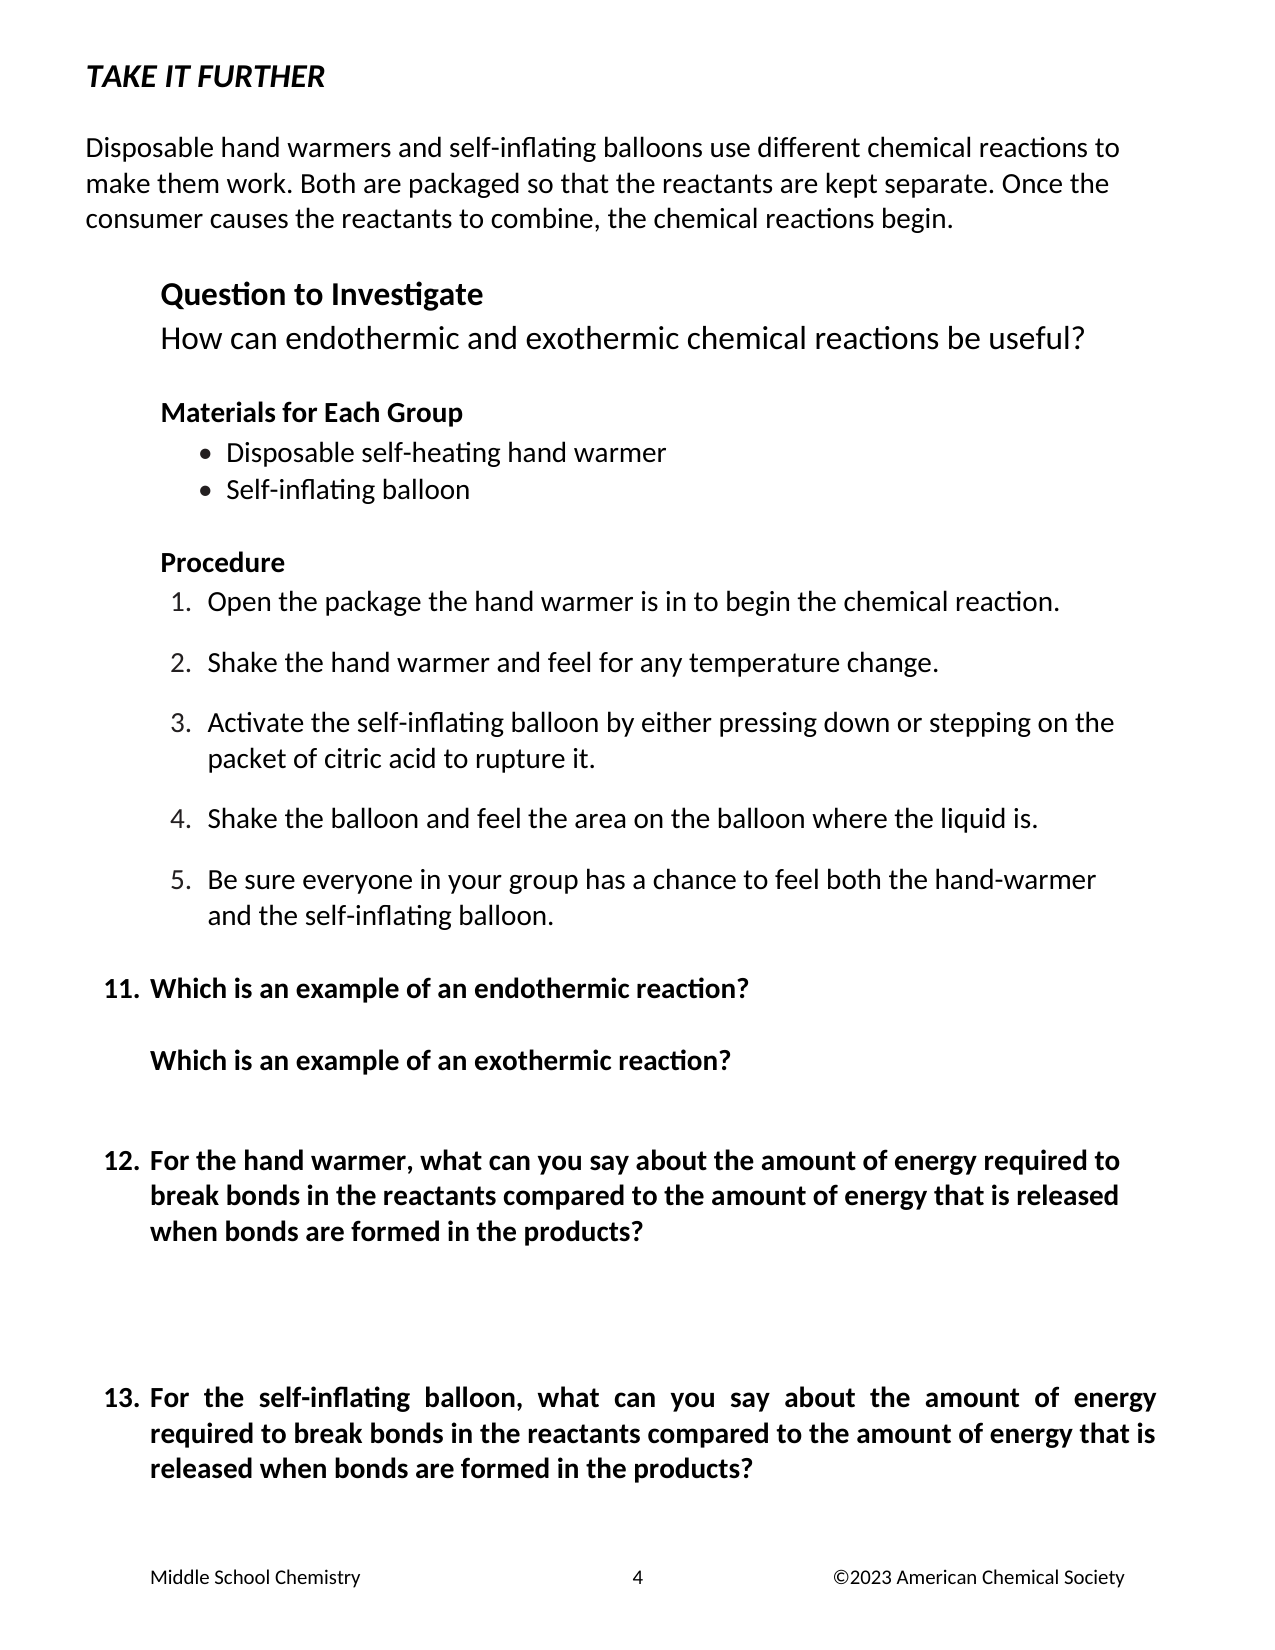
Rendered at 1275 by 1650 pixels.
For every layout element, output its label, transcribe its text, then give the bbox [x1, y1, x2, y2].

text How can endothermic and exothermic chemical reactions be useful? [160, 317, 1200, 358]
list For the self-inflating balloon, what can you say about the amount of energy required to break bonds in the reactants compared to the amount of energy that is released when bonds are formed in the products? [103, 1379, 1158, 1486]
subtitle Procedure [160, 544, 1200, 579]
list Which is an example of an endothermic reaction? [103, 971, 1200, 1006]
list Shake the balloon and feel the area on the balloon where the liquid is. [170, 801, 1200, 836]
subtitle TAKE IT FURTHER [86, 54, 1200, 95]
list For the hand warmer, what can you say about the amount of energy required to break bonds in the reactants compared to the amount of energy that is released when bonds are formed in the products? [103, 1142, 1173, 1249]
text Disposable hand warmers and self-inflating balloons use different chemical reactions to make them work. Both are packaged so that the reactants are kept separate. Once the consumer causes the reactants to combine, the chemical reactions begin. [85, 129, 1164, 236]
list Self-inflating balloon [198, 471, 1200, 507]
list Shake the hand warmer and feel for any temperature change. [170, 644, 1200, 679]
list Be sure everyone in your group has a chance to feel both the hand-warmer and the self-inflating balloon. [170, 861, 1145, 932]
text Which is an example of an exothermic reaction? [150, 1042, 1200, 1077]
list Activate the self-inflating balloon by either pressing down or stepping on the packet of citric acid to rupture it. [170, 704, 1159, 776]
list Open the package the hand warmer is in to begin the chemical reaction. [170, 583, 1200, 619]
subtitle Question to Investigate [160, 273, 1200, 313]
subtitle Materials for Each Group [160, 394, 1200, 430]
list Disposable self-heating hand warmer [198, 434, 1200, 469]
